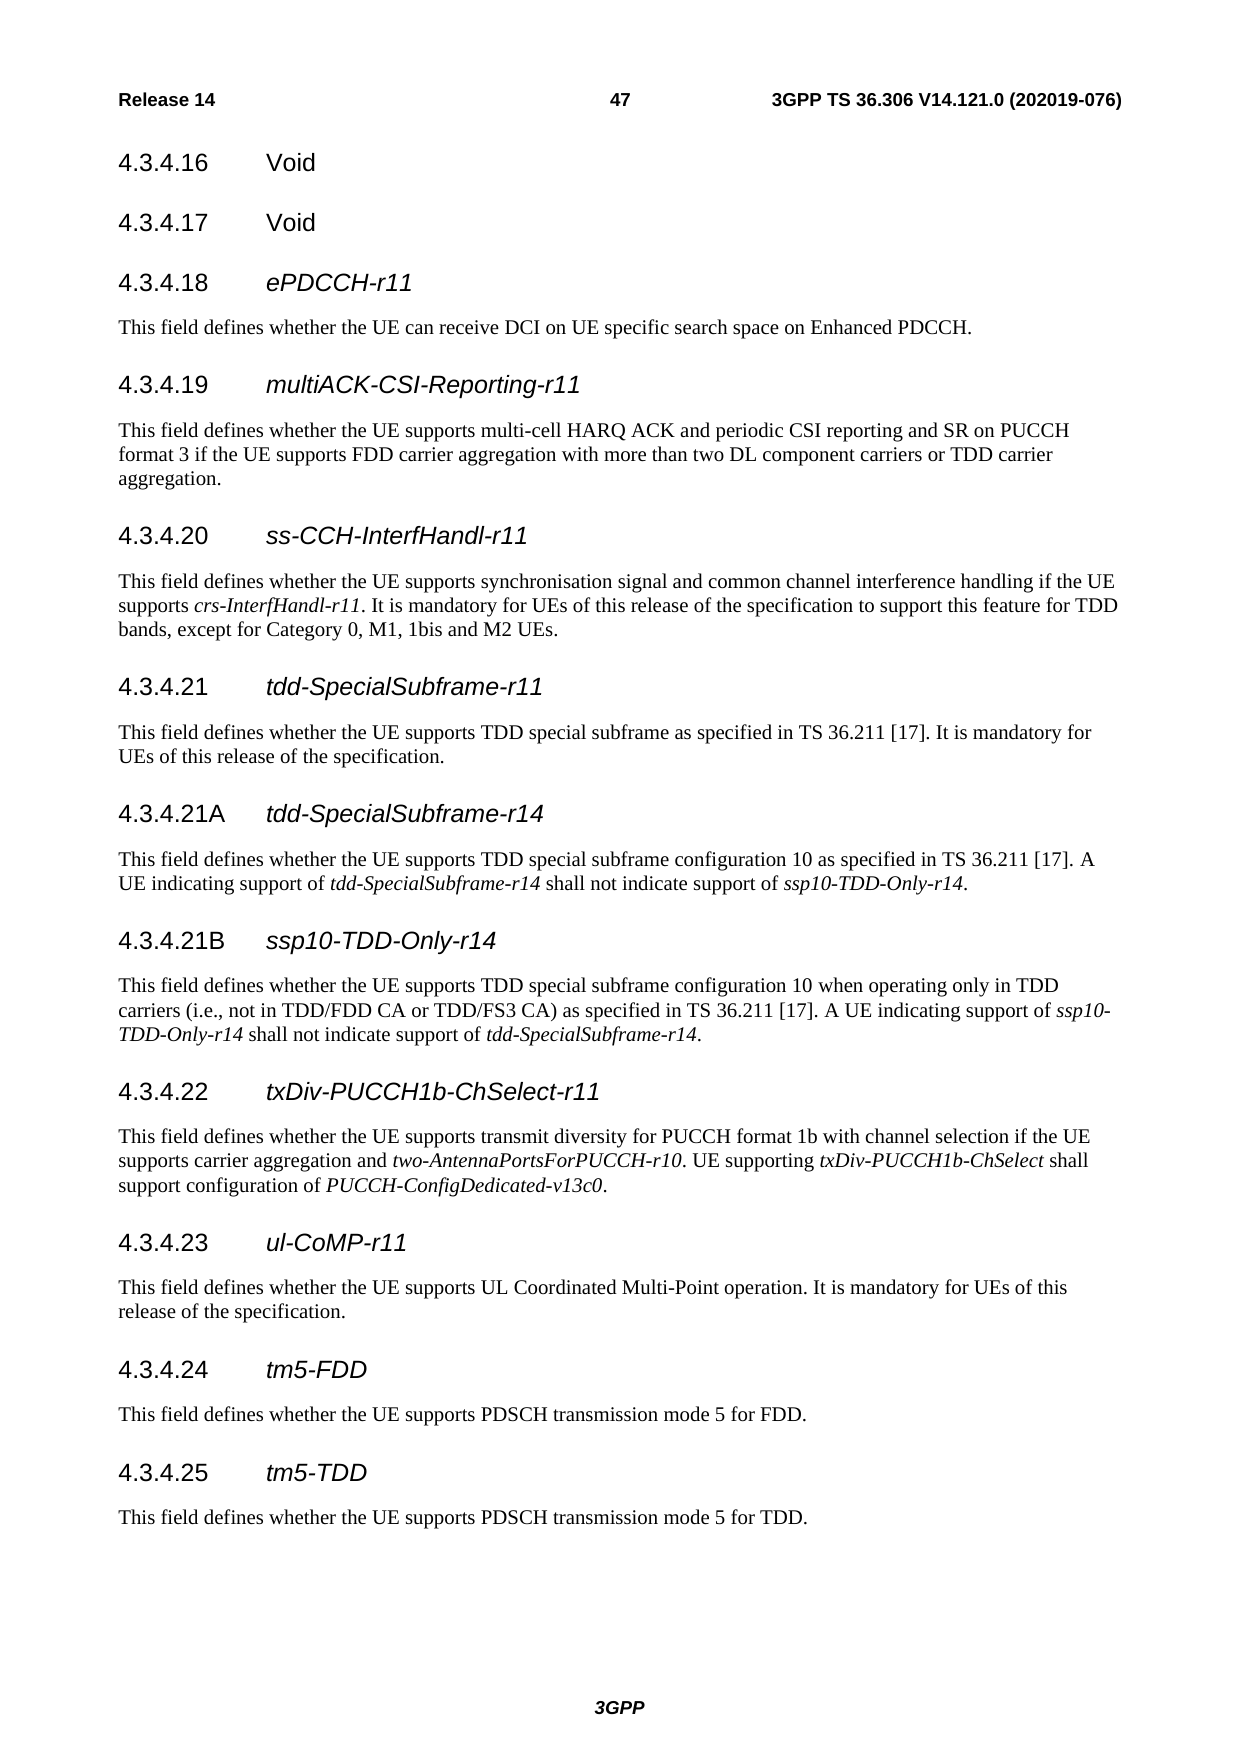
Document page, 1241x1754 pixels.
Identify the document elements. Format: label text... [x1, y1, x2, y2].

text This field defines whether the UE supports PDSCH transmission mode 5 for TDD. [118, 1505, 1122, 1529]
subtitle 4.3.4.21B ssp10-TDD-Only-r14 [118, 926, 1122, 955]
subtitle 4.3.4.18 ePDCCH-r11 [118, 267, 1122, 296]
text This field defines whether the UE supports synchronisation signal and common channel interference handling if the UE supports crs-InterfHandl-r11. It is mandatory for UEs of this release of the specification to support this feature for TDD bands, except for Category 0, M1, 1bis and M2 UEs. [118, 569, 1122, 641]
subtitle 4.3.4.16 Void [118, 147, 1122, 176]
subtitle 4.3.4.22 txDiv-PUCCH1b-ChSelect-r11 [118, 1077, 1122, 1106]
subtitle 4.3.4.25 tm5-TDD [118, 1457, 1122, 1486]
subtitle 4.3.4.21 tdd-SpecialSubframe-r11 [118, 672, 1122, 701]
subtitle 4.3.4.17 Void [118, 207, 1122, 236]
subtitle 4.3.4.20 ss-CCH-InterfHandl-r11 [118, 521, 1122, 550]
text This field defines whether the UE supports transmit diversity for PUCCH format 1b with channel selection if the UE supports carrier aggregation and two-AntennaPortsForPUCCH-r10. UE supporting txDiv-PUCCH1b-ChSelect shall support configuration of PUCCH-ConfigDedicated-v13c0. [118, 1124, 1122, 1197]
text This field defines whether the UE can receive DCI on UE specific search space on Enhanced PDCCH. [118, 315, 1122, 339]
text This field defines whether the UE supports multi-cell HARQ ACK and periodic CSI reporting and SR on PUCCH format 3 if the UE supports FDD carrier aggregation with more than two DL component carriers or TDD carrier aggregation. [118, 418, 1122, 490]
subtitle 4.3.4.21A tdd-SpecialSubframe-r14 [118, 799, 1122, 828]
text This field defines whether the UE supports UL Coordinated Multi-Point operation. It is mandatory for UEs of this release of the specification. [118, 1275, 1122, 1323]
subtitle 4.3.4.23 ul-CoMP-r11 [118, 1228, 1122, 1257]
text This field defines whether the UE supports TDD special subframe configuration 10 as specified in TS 36.211 [17]. A UE indicating support of tdd-SpecialSubframe-r14 shall not indicate support of ssp10-TDD-Only-r14. [118, 847, 1122, 895]
text This field defines whether the UE supports PDSCH transmission mode 5 for FDD. [118, 1402, 1122, 1426]
text This field defines whether the UE supports TDD special subframe as specified in TS 36.211 [17]. It is mandatory for UEs of this release of the specification. [118, 720, 1122, 768]
subtitle 4.3.4.24 tm5-FDD [118, 1355, 1122, 1383]
text This field defines whether the UE supports TDD special subframe configuration 10 when operating only in TDD carriers (i.e., not in TDD/FDD CA or TDD/FS3 CA) as specified in TS 36.211 [17]. A UE indicating support of ssp10-TDD-Only-r14 shall not indicate support of tdd-SpecialSubframe-r14. [118, 973, 1122, 1046]
subtitle 4.3.4.19 multiACK-CSI-Reporting-r11 [118, 370, 1122, 399]
